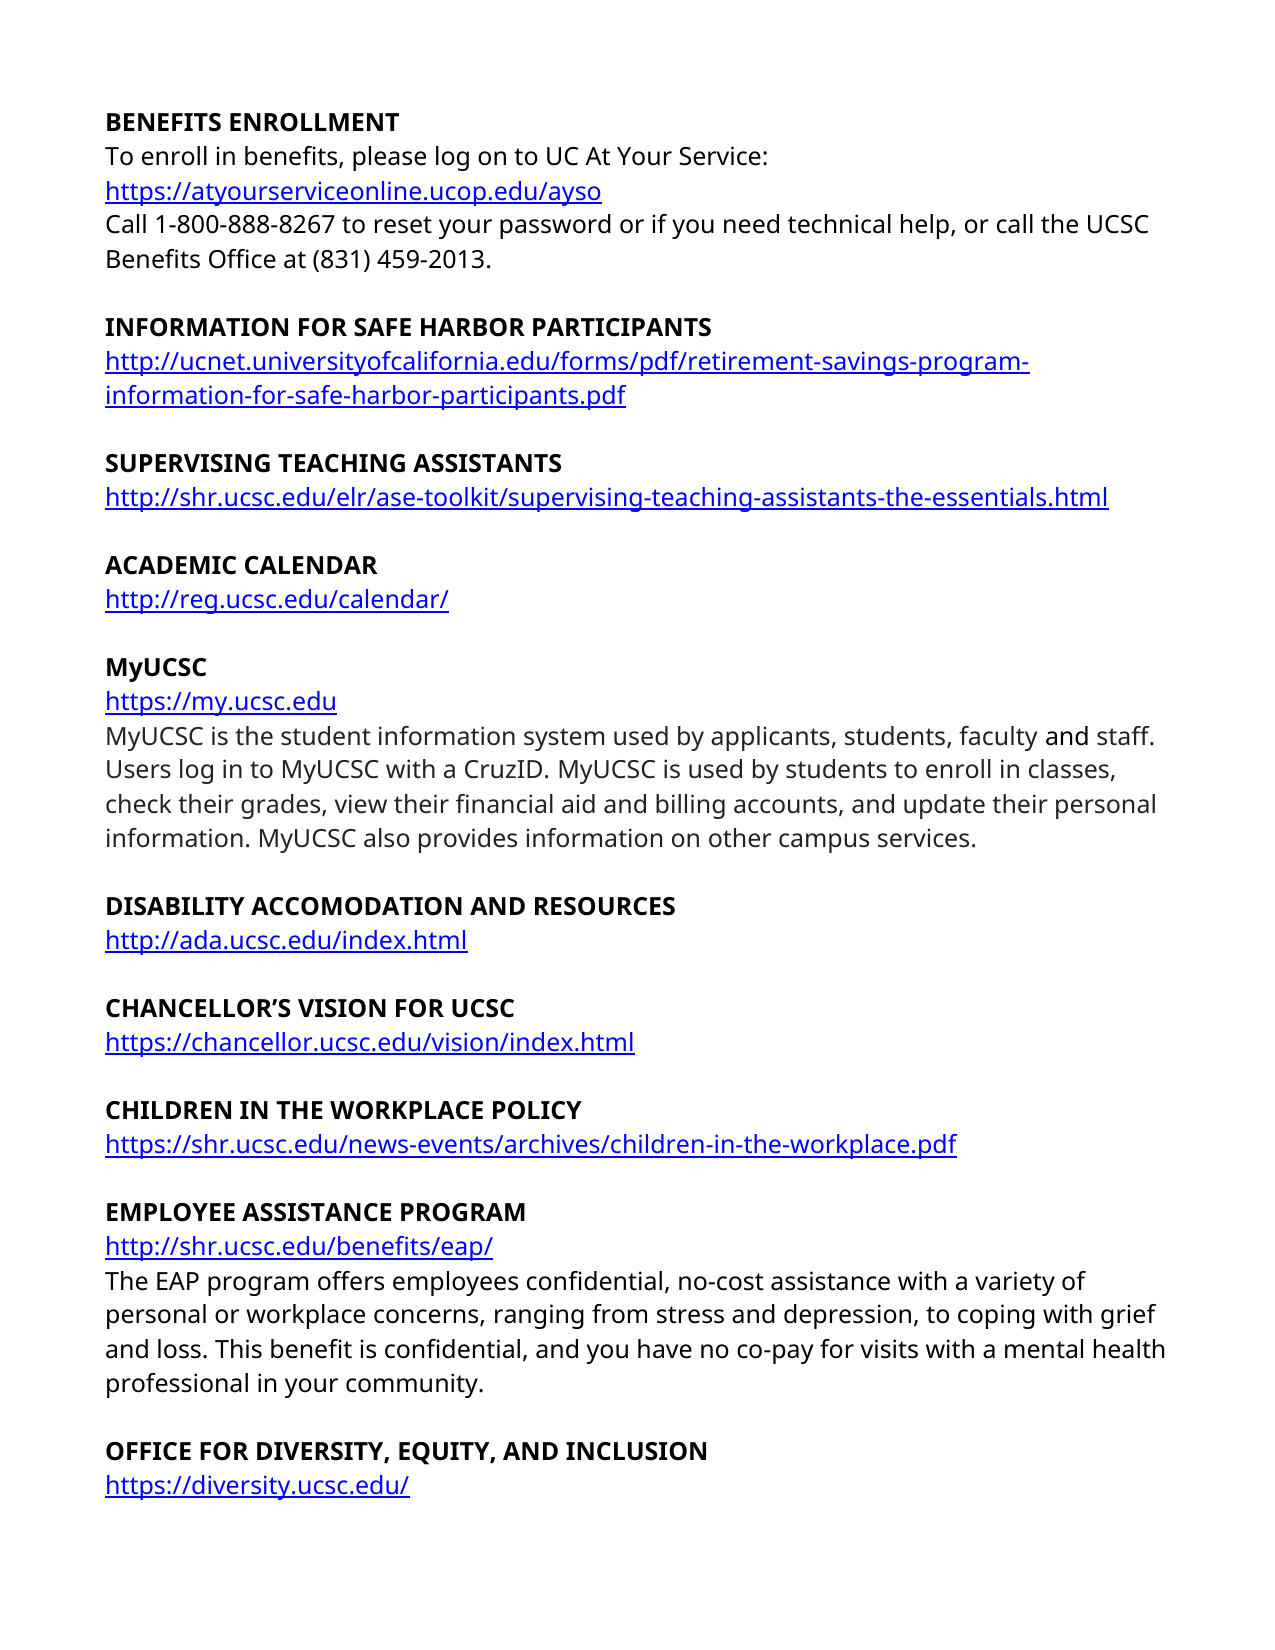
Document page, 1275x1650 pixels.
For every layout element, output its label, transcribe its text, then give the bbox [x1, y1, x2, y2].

text http://shr.ucsc.edu/benefits/eap/ [105, 1229, 1170, 1263]
text http://shr.ucsc.edu/elr/ase-toolkit/supervising-teaching-assistants-the-essentials.html [105, 480, 1170, 514]
text The EAP program offers employees confidential, no-cost assistance with a variety of personal or workplace concerns, ranging from stress and depression, to coping with grief and loss. This benefit is confidential, and you have no co-pay for visits with a mental health professional in your community. [105, 1263, 1170, 1399]
text MyUCSC [105, 650, 1170, 684]
subtitle http://ucnet.universityofcalifornia.edu/forms/pdf/retirement-savings-program-information-for-safe-harbor-participants.pdf [105, 343, 1170, 412]
text https://shr.ucsc.edu/news-events/archives/children-in-the-workplace.pdf [105, 1127, 1170, 1161]
text https://my.ucsc.edu [105, 684, 1170, 718]
text https://chancellor.ucsc.edu/vision/index.html [105, 1025, 1170, 1059]
text To enroll in benefits, please log on to UC At Your Service: [105, 139, 1170, 173]
text http://ada.ucsc.edu/index.html [105, 922, 1170, 957]
subtitle DISABILITY ACCOMODATION AND RESOURCES [105, 888, 1170, 922]
subtitle EMPLOYEE ASSISTANCE PROGRAM [105, 1195, 1170, 1229]
text https://diversity.ucsc.edu/ [105, 1467, 1170, 1502]
text https://atyourserviceonline.ucop.edu/ayso [105, 173, 1170, 207]
text Call 1-800-888-8267 to reset your password or if you need technical help, or call the UCSC Benefits Office at (831) 459-2013. [105, 207, 1170, 275]
subtitle OFFICE FOR DIVERSITY, EQUITY, AND INCLUSION [105, 1433, 1170, 1467]
text CHILDREN IN THE WORKPLACE POLICY [105, 1093, 1170, 1127]
text http://reg.ucsc.edu/calendar/ [105, 582, 1170, 616]
text BENEFITS ENROLLMENT [105, 105, 1170, 139]
text CHANCELLOR’S VISION FOR UCSC [105, 991, 1170, 1025]
subtitle INFORMATION FOR SAFE HARBOR PARTICIPANTS [105, 309, 1170, 343]
text MyUCSC is the student information system used by applicants, students, faculty and staff. Users log in to MyUCSC with a CruzID. MyUCSC is used by students to enroll in classes, check their grades, view their financial aid and billing accounts, and update their personal information. MyUCSC also provides information on other campus services. [978, 718, 1170, 854]
subtitle SUPERVISING TEACHING ASSISTANTS [105, 446, 1170, 480]
text ACADEMIC CALENDAR [105, 548, 1170, 582]
